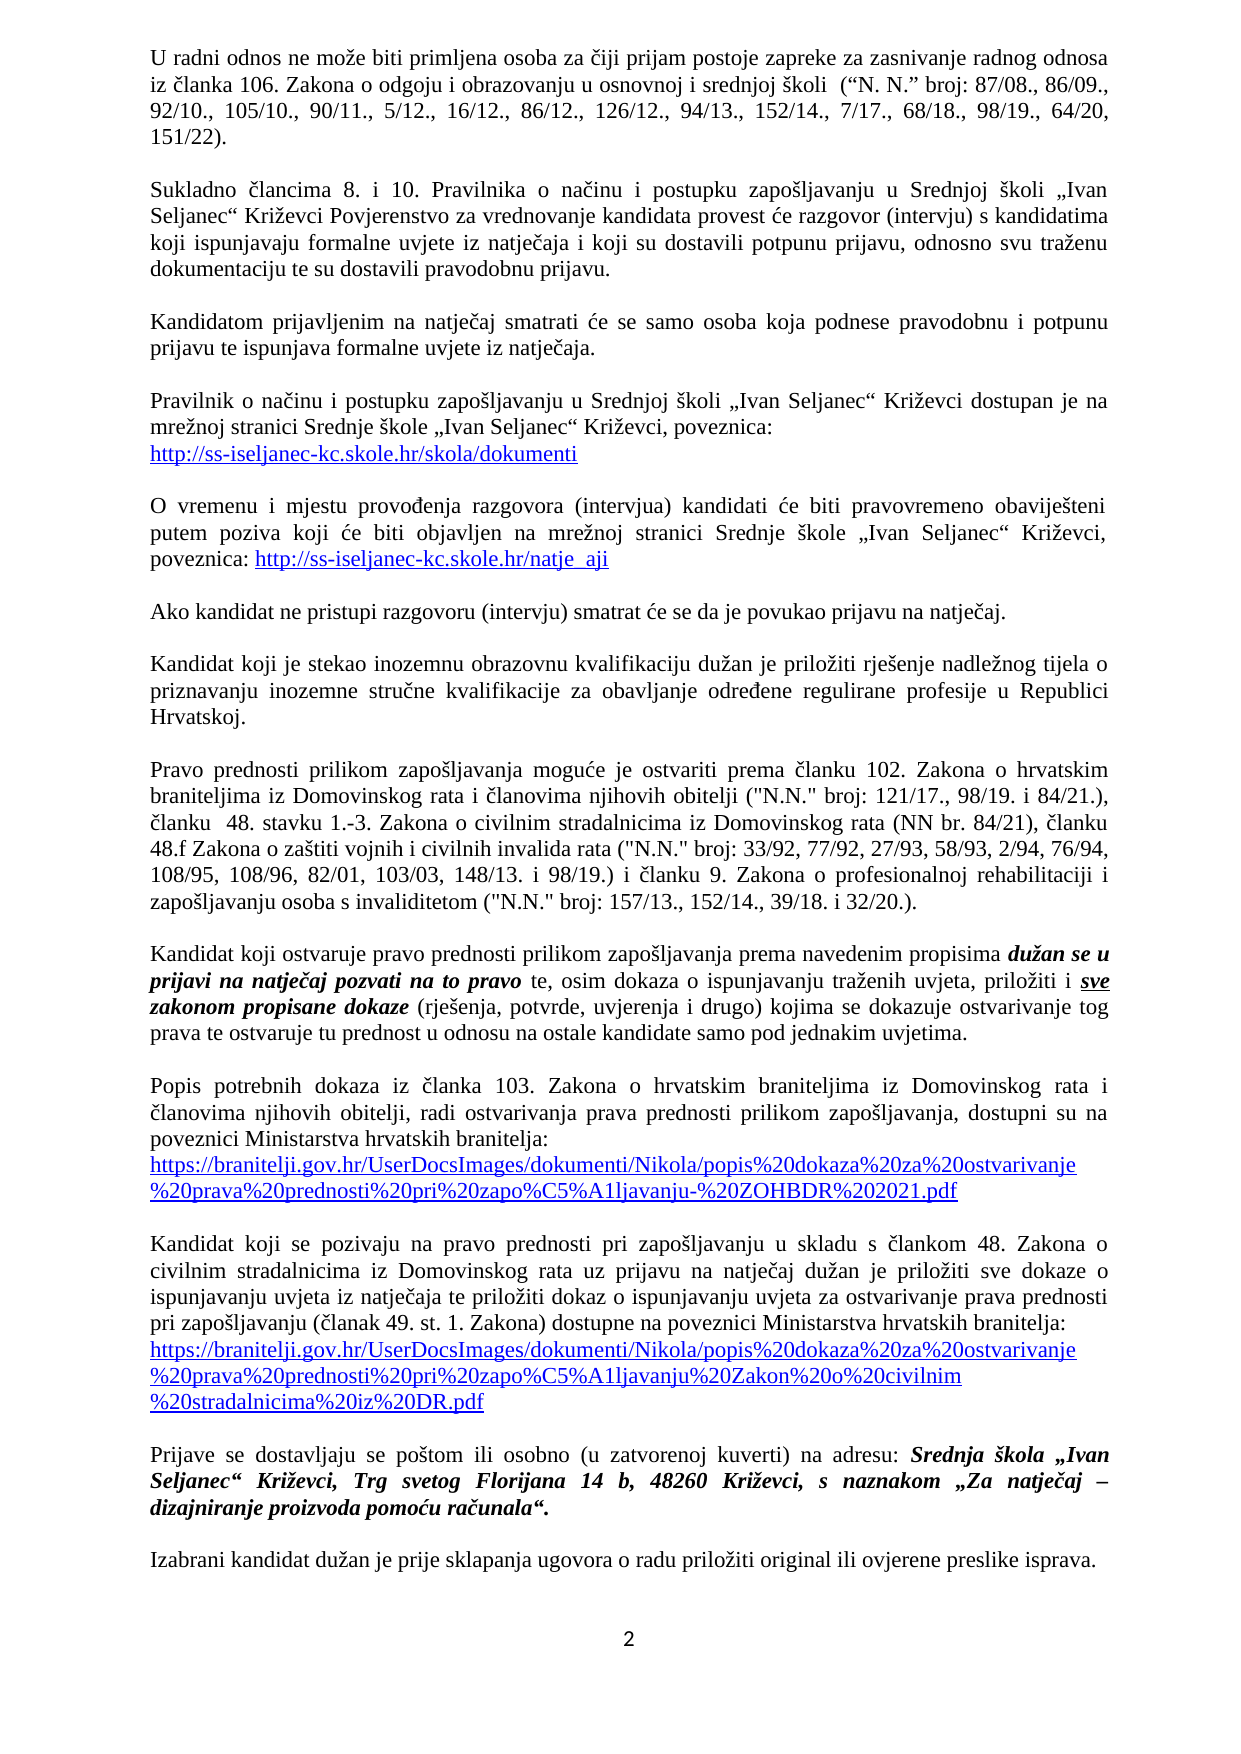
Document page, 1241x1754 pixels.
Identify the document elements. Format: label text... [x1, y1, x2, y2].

text Popis potrebnih dokaza iz članka 103. Zakona o hrvatskim braniteljima iz Domovinskog rata i članovima njihovih obitelji, radi ostvarivanja prava prednosti prilikom zapošljavanja, dostupni su na poveznici Ministarstva hrvatskih branitelja: [150, 1072, 1110, 1151]
text http://ss-iseljanec-kc.skole.hr/skola/dokumenti [150, 440, 1110, 466]
text Kandidat koji je stekao inozemnu obrazovnu kvalifikaciju dužan je priložiti rješenje nadležnog tijela o priznavanju inozemne stručne kvalifikacije za obavljanje određene regulirane profesije u Republici Hrvatskoj. [150, 651, 1110, 729]
text Sukladno člancima 8. i 10. Pravilnika o načinu i postupku zapošljavanju u Srednjoj školi „Ivan Seljanec“ Križevci Povjerenstvo za vrednovanje kandidata provest će razgovor (intervju) s kandidatima koji ispunjavaju formalne uvjete iz natječaja i koji su dostavili potpunu prijavu, odnosno svu traženu dokumentaciju te su dostavili pravodobnu prijavu. [150, 176, 1110, 282]
text O vremenu i mjestu provođenja razgovora (intervjua) kandidati će biti pravovremeno obaviješteni putem poziva koji će biti objavljen na mrežnoj stranici Srednje škole „Ivan Seljanec“ Križevci, poveznica: http://ss-iseljanec-kc.skole.hr/natje_aji [150, 492, 1107, 571]
text Kandidatom prijavljenim na natječaj smatrati će se samo osoba koja podnese pravodobnu i potpunu prijavu te ispunjava formalne uvjete iz natječaja. [150, 308, 1110, 361]
text Kandidat koji se pozivaju na pravo prednosti pri zapošljavanju u skladu s člankom 48. Zakona o civilnim stradalnicima iz Domovinskog rata uz prijavu na natječaj dužan je priložiti sve dokaze o ispunjavanju uvjeta iz natječaja te priložiti dokaz o ispunjavanju uvjeta za ostvarivanje prava prednosti pri zapošljavanju (članak 49. st. 1. Zakona) dostupne na poveznici Ministarstva hrvatskih branitelja: [150, 1230, 1110, 1336]
text https://branitelji.gov.hr/UserDocsImages/dokumenti/Nikola/popis%20dokaza%20za%20ostvarivanje%20prava%20prednosti%20pri%20zapo%C5%A1ljavanju-%20ZOHBDR%202021.pdf [150, 1151, 1110, 1204]
text Ako kandidat ne pristupi razgovoru (intervju) smatrat će se da je povukao prijavu na natječaj. [150, 598, 1110, 624]
text https://branitelji.gov.hr/UserDocsImages/dokumenti/Nikola/popis%20dokaza%20za%20ostvarivanje%20prava%20prednosti%20pri%20zapo%C5%A1ljavanju%20Zakon%20o%20civilnim%20stradalnicima%20iz%20DR.pdf [150, 1336, 1110, 1415]
text U radni odnos ne može biti primljena osoba za čiji prijam postoje zapreke za zasnivanje radnog odnosa iz članka 106. Zakona o odgoju i obrazovanju u osnovnoj i srednjoj školi (“N. N.” broj: 87/08., 86/09., 92/10., 105/10., 90/11., 5/12., 16/12., 86/12., 126/12., 94/13., 152/14., 7/17., 68/18., 98/19., 64/20, 151/22). [150, 44, 1110, 150]
text Kandidat koji ostvaruje pravo prednosti prilikom zapošljavanja prema navedenim propisima dužan se u prijavi na natječaj pozvati na to pravo te, osim dokaza o ispunjavanju traženih uvjeta, priložiti i sve zakonom propisane dokaze (rješenja, potvrde, uvjerenja i drugo) kojima se dokazuje ostvarivanje tog prava te ostvaruje tu prednost u odnosu na ostale kandidate samo pod jednakim uvjetima. [150, 940, 1110, 1046]
text Prijave se dostavljaju se poštom ili osobno (u zatvorenoj kuverti) na adresu: Srednja škola „Ivan Seljanec“ Križevci, Trg svetog Florijana 14 b, 48260 Križevci, s naznakom „Za natječaj – dizajniranje proizvoda pomoću računala“. [150, 1441, 1110, 1520]
text Izabrani kandidat dužan je prije sklapanja ugovora o radu priložiti original ili ovjerene preslike isprava. [150, 1547, 1110, 1573]
text Pravo prednosti prilikom zapošljavanja moguće je ostvariti prema članku 102. Zakona o hrvatskim braniteljima iz Domovinskog rata i članovima njihovih obitelji ("N.N." broj: 121/17., 98/19. i 84/21.), članku 48. stavku 1.-3. Zakona o civilnim stradalnicima iz Domovinskog rata (NN br. 84/21), članku 48.f Zakona o zaštiti vojnih i civilnih invalida rata ("N.N." broj: 33/92, 77/92, 27/93, 58/93, 2/94, 76/94, 108/95, 108/96, 82/01, 103/03, 148/13. i 98/19.) i članku 9. Zakona o profesionalnoj rehabilitaciji i zapošljavanju osoba s invaliditetom ("N.N." broj: 157/13., 152/14., 39/18. i 32/20.). [150, 756, 1110, 914]
text Pravilnik o načinu i postupku zapošljavanju u Srednjoj školi „Ivan Seljanec“ Križevci dostupan je na mrežnoj stranici Srednje škole „Ivan Seljanec“ Križevci, poveznica: [150, 387, 1110, 440]
